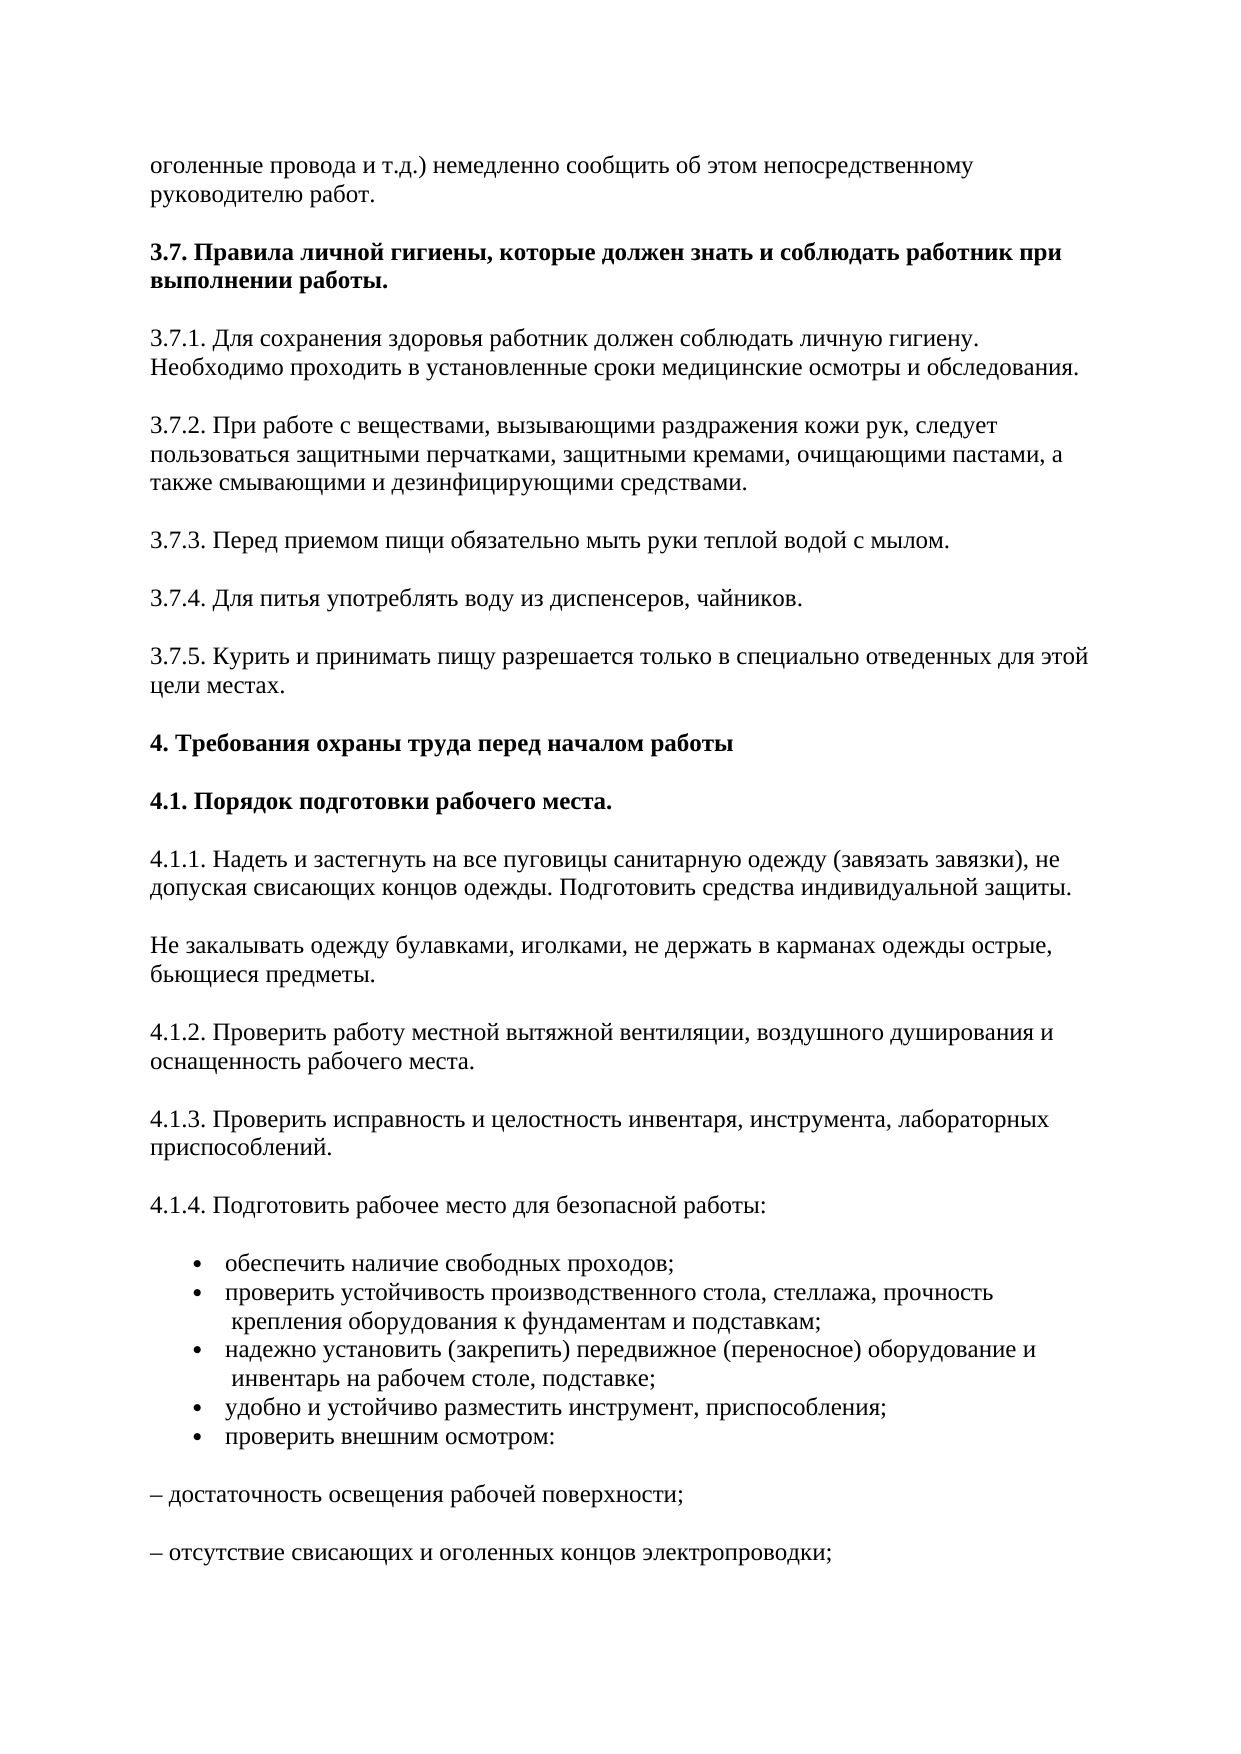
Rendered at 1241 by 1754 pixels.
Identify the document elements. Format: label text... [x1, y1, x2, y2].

text 3.7.4. Для питья употреблять воду из диспенсеров, чайников. [150, 583, 1090, 612]
list проверить внешним осмотром: [194, 1421, 1071, 1449]
text 4.1.2. Проверить работу местной вытяжной вентиляции, воздушного душирования и оснащенность рабочего места. [150, 1017, 1090, 1074]
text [150, 150, 1090, 207]
list удобно и устойчиво разместить инструмент, приспособления; [194, 1392, 1071, 1421]
text 4.1.1. Надеть и застегнуть на все пуговицы санитарную одежду (завязать завязки), не допуская свисающих концов одежды. Подготовить средства индивидуальной защиты. [150, 844, 1090, 901]
text 3.7.5. Курить и принимать пищу разрешается только в специально отведенных для этой цели местах. [150, 641, 1090, 699]
text 3.7.1. Для сохранения здоровья работник должен соблюдать личную гигиену. Необходимо проходить в установленные сроки медицинские осмотры и обследования. [150, 323, 1090, 381]
list надежно установить (закрепить) передвижное (переносное) оборудование и инвентарь на рабочем столе, подставке; [194, 1334, 1071, 1392]
text 3.7. Правила личной гигиены, которые должен знать и соблюдать работник при выполнении работы. [150, 237, 1090, 294]
text 3.7.2. При работе с веществами, вызывающими раздражения кожи рук, следует пользоваться защитными перчатками, защитными кремами, очищающими пастами, а также смывающими и дезинфицирующими средствами. [150, 410, 1090, 496]
list проверить устойчивость производственного стола, стеллажа, прочность крепления оборудования к фундаментам и подставкам; [194, 1277, 1071, 1334]
text 4.1. Порядок подготовки рабочего места. [150, 786, 1090, 814]
text 4.1.3. Проверить исправность и целостность инвентаря, инструмента, лабораторных приспособлений. [150, 1104, 1090, 1161]
text – отсутствие свисающих и оголенных концов электропроводки; [150, 1537, 1090, 1565]
list обеспечить наличие свободных проходов; [194, 1248, 1071, 1277]
text 3.7.3. Перед приемом пищи обязательно мыть руки теплой водой с мылом. [150, 525, 1090, 554]
text 4.1.4. Подготовить рабочее место для безопасной работы: [150, 1190, 1090, 1219]
text Не закалывать одежду булавками, иголками, не держать в карманах одежды острые, бьющиеся предметы. [150, 930, 1090, 988]
text – достаточность освещения рабочей поверхности; [150, 1479, 1090, 1507]
text 4. Требования охраны труда перед началом работы [150, 728, 1090, 757]
